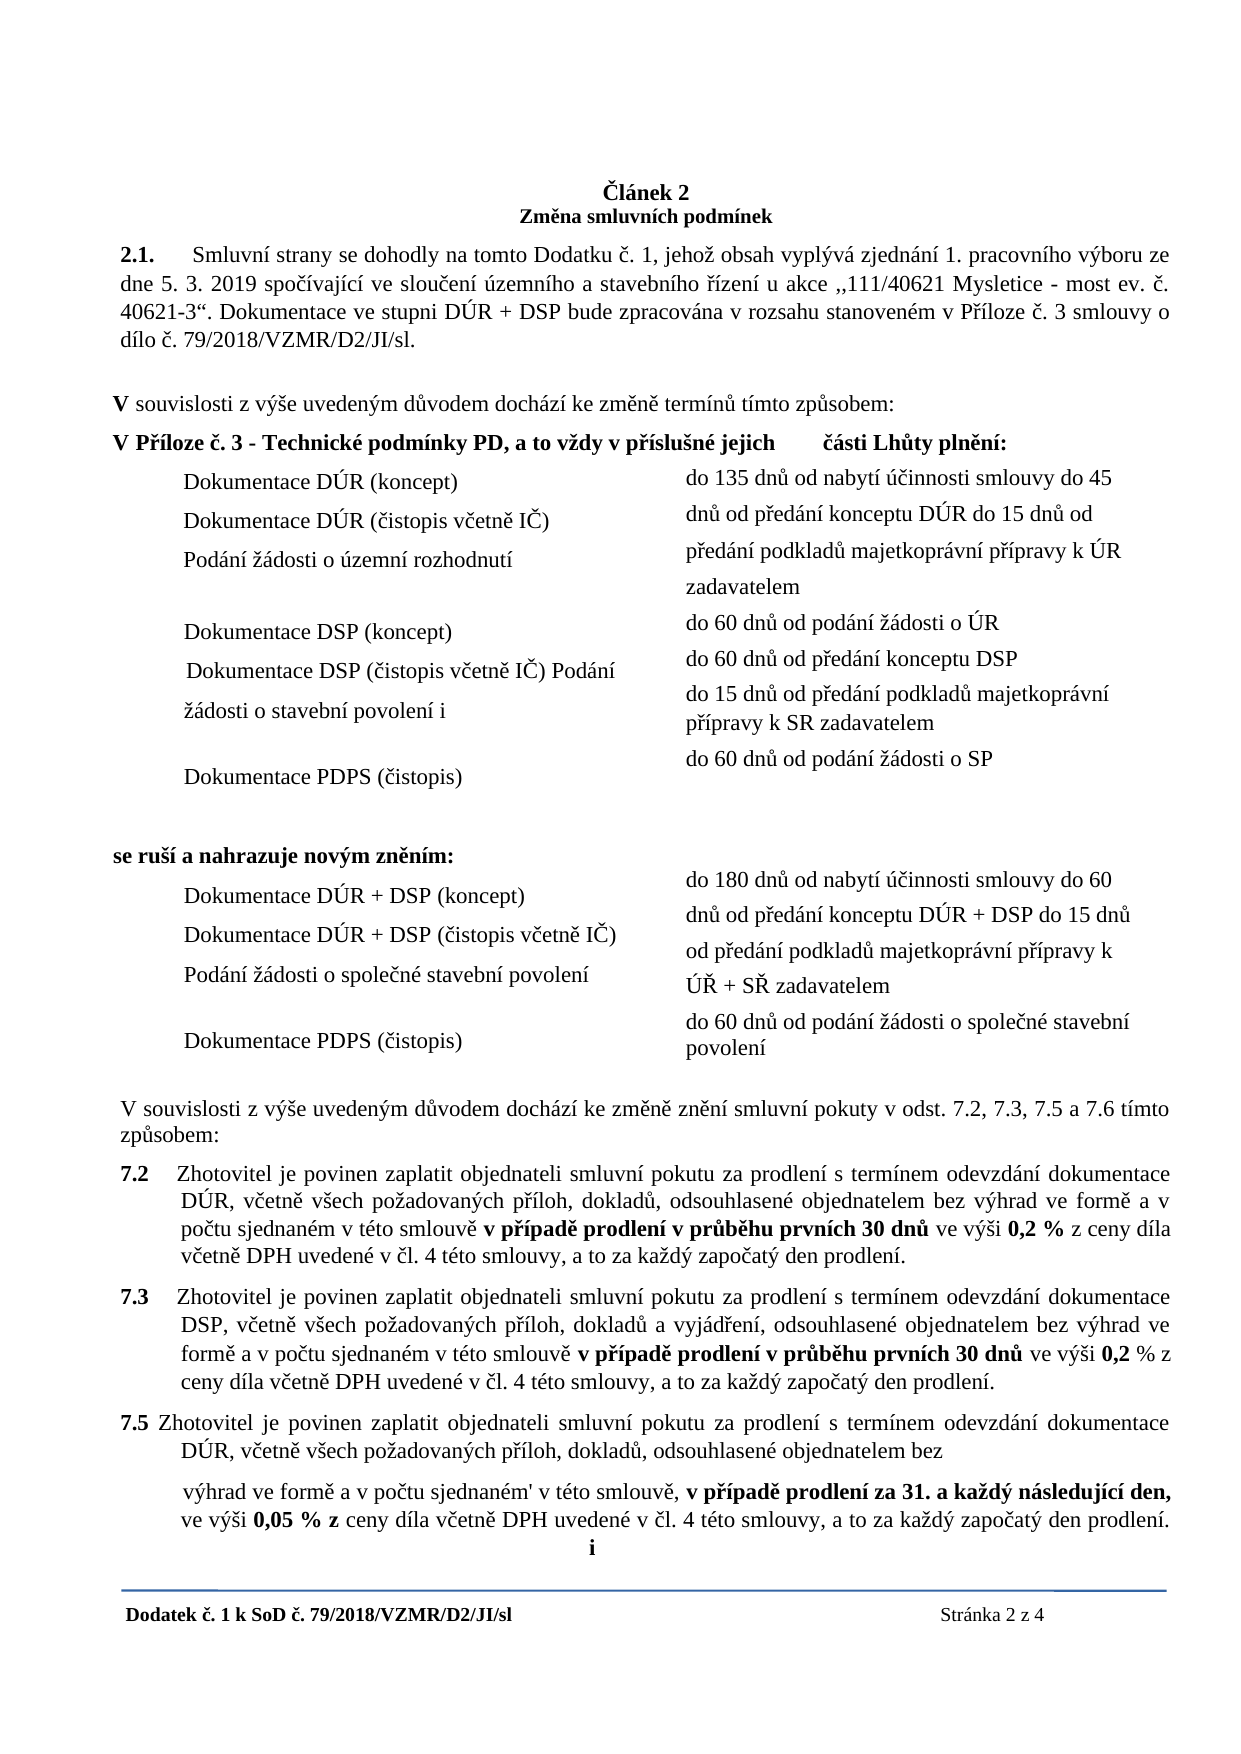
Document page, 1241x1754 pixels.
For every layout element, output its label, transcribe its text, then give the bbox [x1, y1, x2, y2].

list Smluvní strany se dohodly na tomto Dodatku č. 1, jehož obsah vyplývá zjednání 1. pracovního výboru ze dne 5. 3. 2019 spočívající ve sloučení územního a stavebního řízení u akce ,,111/40621 Mysletice - most ev. č. 40621-3“. Dokumentace ve stupni DÚR + DSP bude zpracována v rozsahu stanoveném v Příloze č. 3 smlouvy o dílo č. 79/2018/VZMR/D2/JI/sl. [120, 241, 1171, 353]
list Zhotovitel je povinen zaplatit objednateli smluvní pokutu za prodlení s termínem odevzdání dokumentace DÚR, včetně všech požadovaných příloh, dokladů, odsouhlasené objednatelem bez výhrad ve formě a v počtu sjednaném v této smlouvě v případě prodlení v průběhu prvních 30 dnů ve výši 0,2 % z ceny díla včetně DPH uvedené v čl. 4 této smlouvy, a to za každý započatý den prodlení. [120, 1160, 1171, 1269]
text 7.5 Zhotovitel je povinen zaplatit objednateli smluvní pokutu za prodlení s termínem odevzdání dokumentace DÚR, včetně všech požadovaných příloh, dokladů, odsouhlasené objednatelem bez [120, 1409, 1171, 1464]
text Článek 2 [120, 179, 1171, 205]
text Změna smluvních podmínek [120, 205, 1171, 229]
text V souvislosti z výše uvedeným důvodem dochází ke změně znění smluvní pokuty v odst. 7.2, 7.3, 7.5 a 7.6 tímto způsobem: [120, 1094, 1171, 1147]
text výhrad ve formě a v počtu sjednaném' v této smlouvě, v případě prodlení za 31. a každý následující den, ve výši 0,05 % z ceny díla včetně DPH uvedené v čl. 4 této smlouvy, a to za každý započatý den prodlení. i [181, 1478, 1171, 1560]
list Zhotovitel je povinen zaplatit objednateli smluvní pokutu za prodlení s termínem odevzdání dokumentace DSP, včetně všech požadovaných příloh, dokladů a vyjádření, odsouhlasené objednatelem bez výhrad ve formě a v počtu sjednaném v této smlouvě v případě prodlení v průběhu prvních 30 dnů ve výši 0,2 % z ceny díla včetně DPH uvedené v čl. 4 této smlouvy, a to za každý započatý den prodlení. [120, 1283, 1171, 1394]
